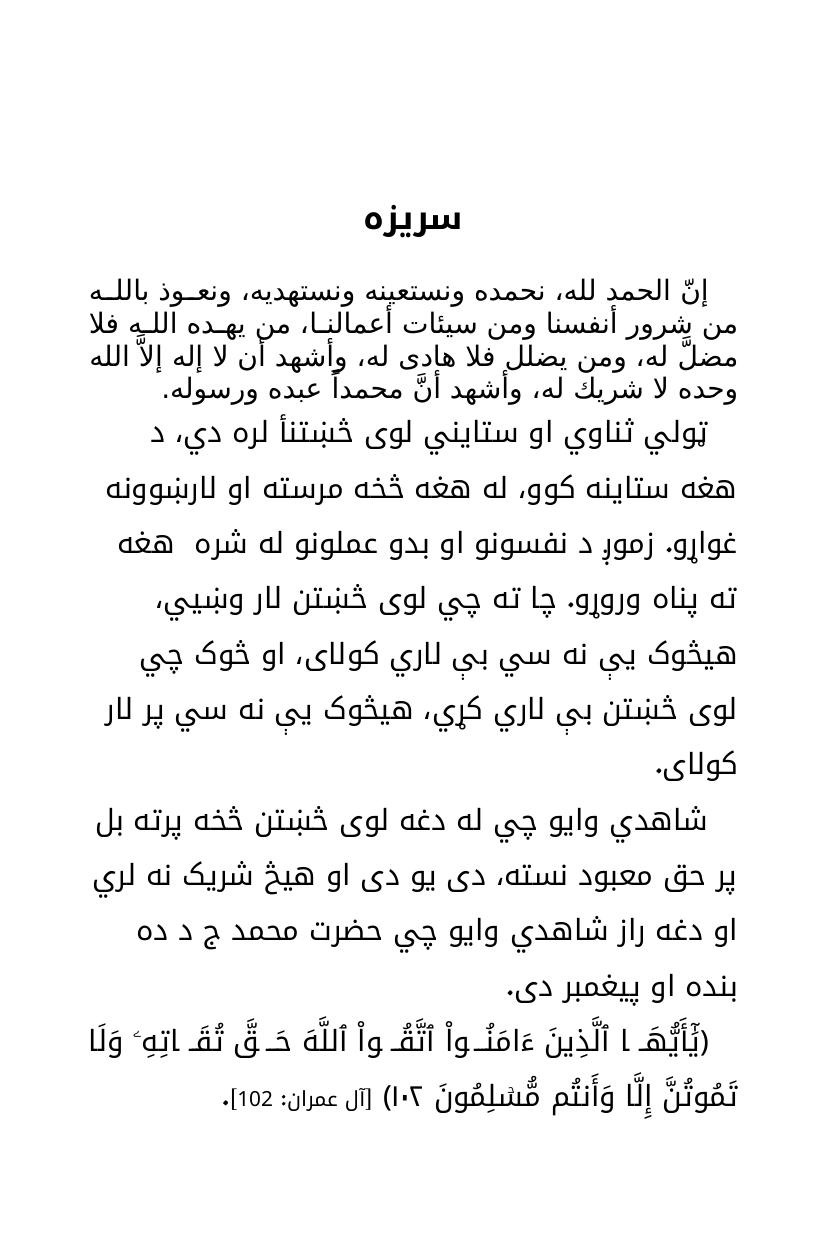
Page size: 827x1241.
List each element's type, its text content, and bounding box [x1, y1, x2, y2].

text ﴿يَٰٓأَيُّهَا ٱلَّذِينَ ءَامَنُواْ ٱتَّقُواْ ٱللَّهَ حَقَّ تُقَاتِهِۦ وَلَا تَمُوتُنَّ إِلَّا وَأَنتُم مُّسۡلِمُونَ ١٠٢﴾ [آل عمران: 102]. [89, 1014, 738, 1124]
text ټولي ثناوي او ستايني لوى څښتنأ لره دي، د هغه ستاينه کوو، له هغه څخه مرسته او لارښوونه غواړو. زموږ د نفسونو او بدو عملونو له شره هغه ته پناه وروړو. چا ته چي لوى څښتن لار وښيي، هيڅوک يې نه سي بې لاري کولاى، او څوک چي لوى څښتن بې لاري کړي، هيڅوک يې نه سي پر لار کولاى. [89, 406, 738, 793]
text شاهدي وايو چي له دغه لوى څښتن څخه پرته بل پر حق معبود نسته، دى يو دى او هيڅ شريک نه لري او دغه راز شاهدي وايو چي حضرت محمد ج د ده بنده او پيغمبر دى. [89, 793, 738, 1014]
text إنّ الحمد لله، نحمده ونستعينه ونستهديه، ونعوذ بالله من شرور أنفسنا ومن سيئات أعمالنا، من يهده الله فلا مضلَّ له، ومن يضلل فلا هادی له، وأشهد أن لا إله إلاَّ الله وحده لا شريك له، وأشهد أنَّ محمداً عبده ورسوله. [89, 275, 738, 406]
text سریزه [89, 186, 738, 250]
